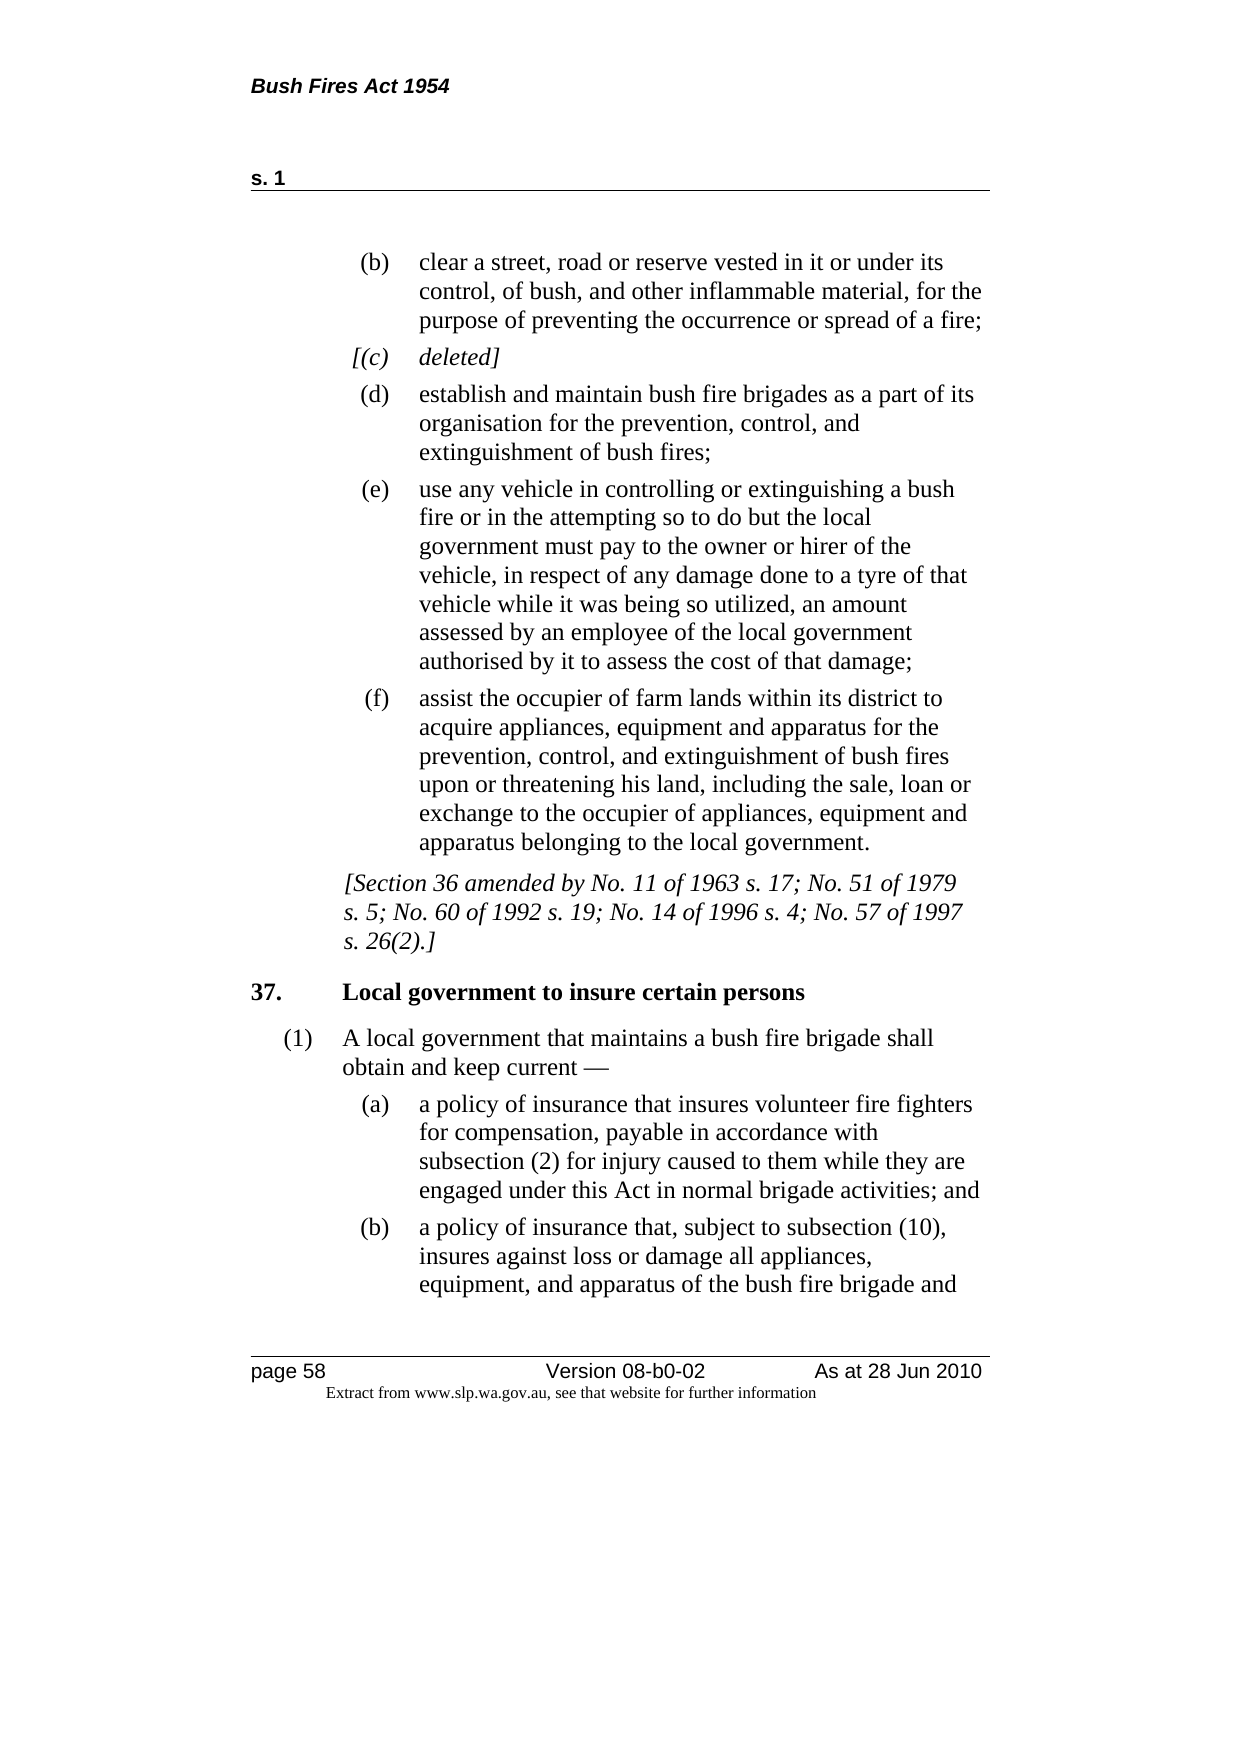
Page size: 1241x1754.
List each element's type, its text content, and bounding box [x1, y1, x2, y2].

text (a) a policy of insurance that insures volunteer fire fighters for compensation, payable in accordance with subsection (2) for injury caused to them while they are engaged under this Act in normal brigade activities; and [251, 1089, 990, 1204]
text (b) clear a street, road or reserve vested in it or under its control, of bush, and other inflammable material, for the purpose of preventing the occurrence or spread of a fire; [251, 247, 990, 334]
text (1) A local government that maintains a bush fire brigade shall obtain and keep current — [251, 1023, 990, 1080]
subtitle 37. Local government to insure certain persons [251, 977, 990, 1006]
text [251, 1212, 990, 1298]
text [Section 36 amended by No. 11 of 1963 s. 17; No. 51 of 1979 s. 5; No. 60 of 1992 s. 19; No. 14 of 1996 s. 4; No. 57 of 1997 s. 26(2).] [251, 868, 990, 954]
text (d) establish and maintain bush fire brigades as a part of its organisation for the prevention, control, and extinguishment of bush fires; [251, 379, 990, 465]
text [(c) deleted] [251, 342, 990, 371]
text (e) use any vehicle in controlling or extinguishing a bush fire or in the attempting so to do but the local government must pay to the owner or hirer of the vehicle, in respect of any damage done to a tyre of that vehicle while it was being so utilized, an amount assessed by an employee of the local government authorised by it to assess the cost of that damage; [251, 474, 990, 675]
text (f) assist the occupier of farm lands within its district to acquire appliances, equipment and apparatus for the prevention, control, and extinguishment of bush fires upon or threatening his land, including the sale, loan or exchange to the occupier of appliances, equipment and apparatus belonging to the local government. [251, 683, 990, 856]
